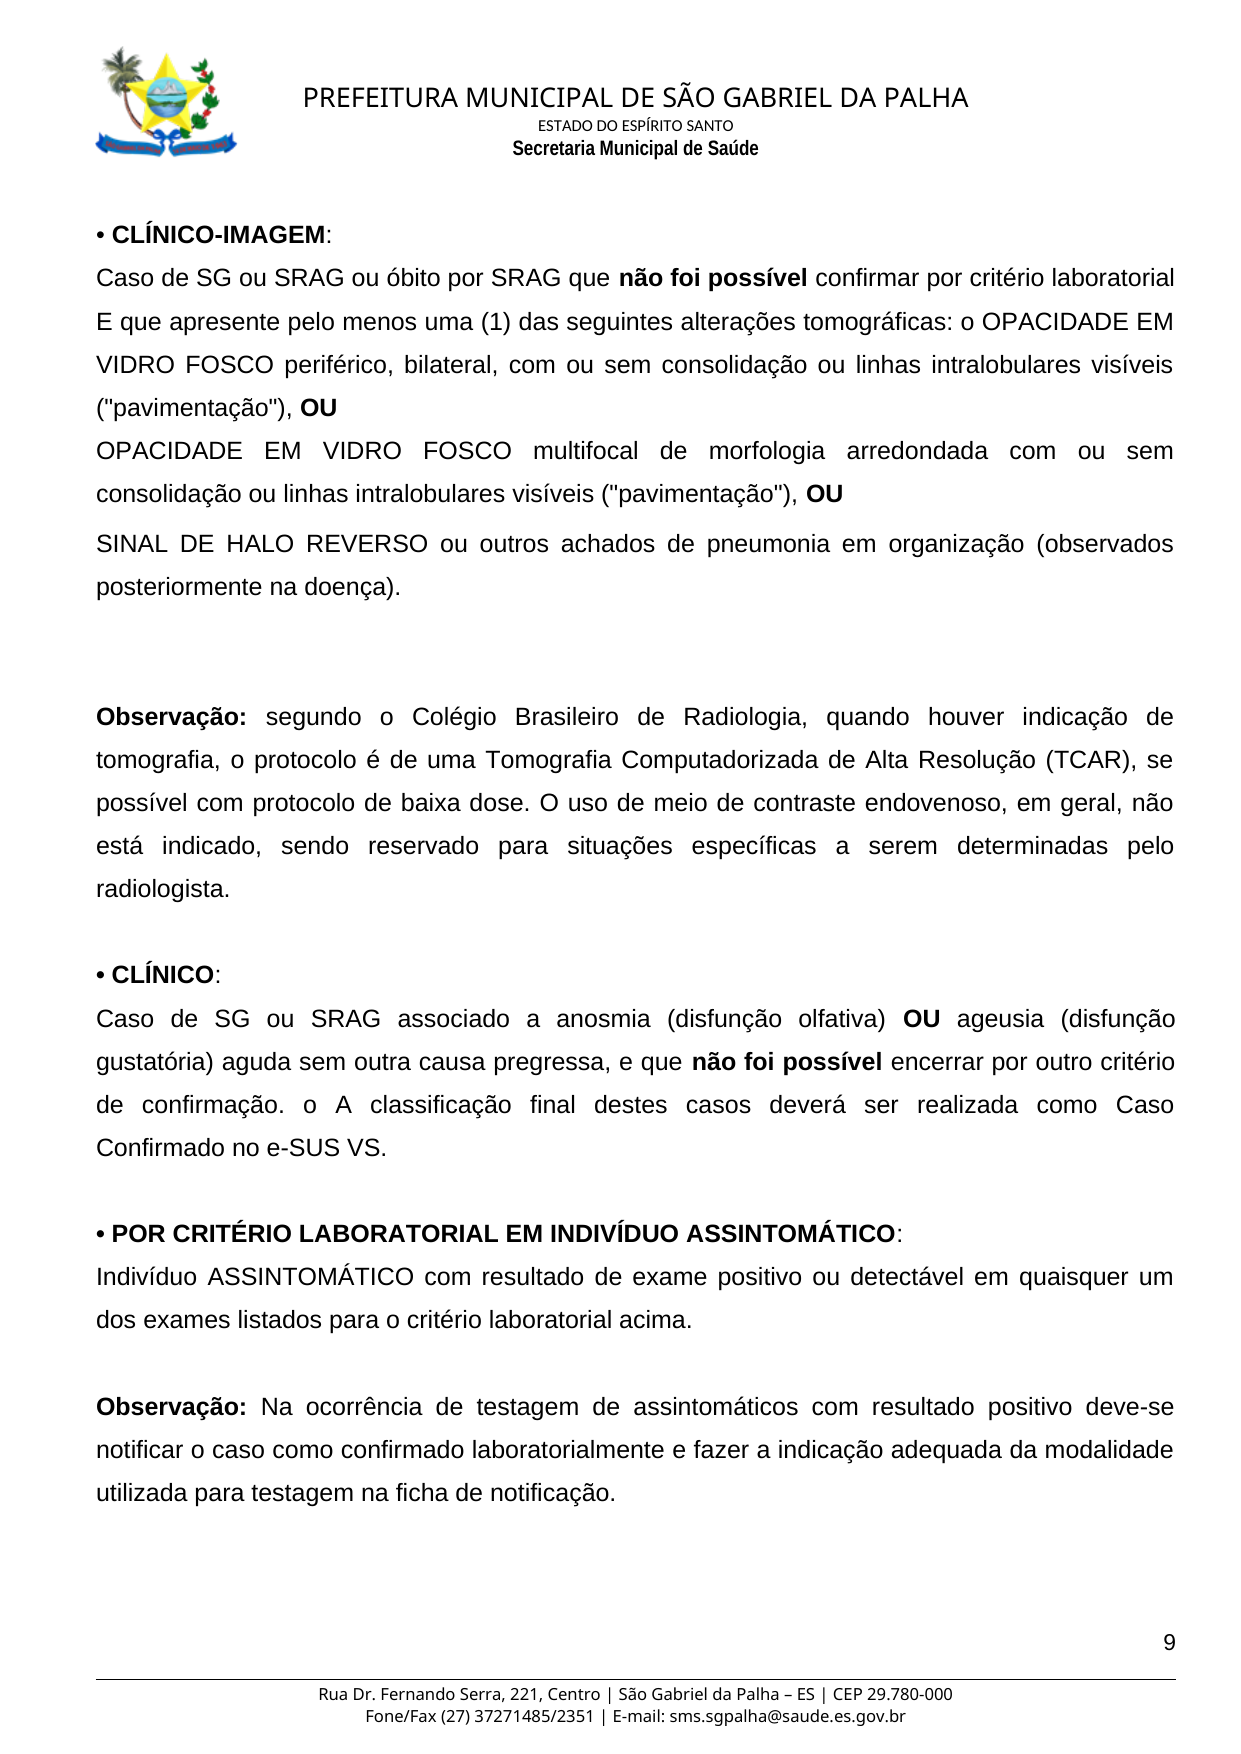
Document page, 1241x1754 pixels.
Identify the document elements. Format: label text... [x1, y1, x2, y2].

text • CLÍNICO: [96, 961, 1176, 989]
text Caso de SG ou SRAG associado a anosmia (disfunção olfativa) OU ageusia (disfunção gustatória) aguda sem outra causa pregressa, e que não foi possível encerrar por outro critério de confirmação. o A classificação final destes casos deverá ser realizada como Caso Confirmado no e-SUS VS. [96, 1004, 1176, 1162]
text Observação: Na ocorrência de testagem de assintomáticos com resultado positivo deve-se notificar o caso como confirmado laboratorialmente e fazer a indicação adequada da modalidade utilizada para testagem na ficha de notificação. [96, 1392, 1176, 1507]
picture [95, 46, 244, 160]
text Caso de SG ou SRAG ou óbito por SRAG que não foi possível confirmar por critério laboratorial E que apresente pelo menos uma (1) das seguintes alterações tomográficas: o OPACIDADE EM VIDRO FOSCO periférico, bilateral, com ou sem consolidação ou linhas intralobulares visíveis ("pavimentação"), OU [96, 263, 1176, 422]
text Indivíduo ASSINTOMÁTICO com resultado de exame positivo ou detectável em quaisquer um dos exames listados para o critério laboratorial acima. [96, 1262, 1176, 1334]
text • POR CRITÉRIO LABORATORIAL EM INDIVÍDUO ASSINTOMÁTICO: [96, 1219, 1176, 1248]
text OPACIDADE EM VIDRO FOSCO multifocal de morfologia arredondada com ou sem consolidação ou linhas intralobulares visíveis ("pavimentação"), OU [96, 436, 1176, 508]
text SINAL DE HALO REVERSO ou outros achados de pneumonia em organização (observados posteriormente na doença). [96, 529, 1176, 601]
text • CLÍNICO-IMAGEM: [96, 220, 1176, 249]
text Observação: segundo o Colégio Brasileiro de Radiologia, quando houver indicação de tomografia, o protocolo é de uma Tomografia Computadorizada de Alta Resolução (TCAR), se possível com protocolo de baixa dose. O uso de meio de contraste endovenoso, em geral, não está indicado, sendo reservado para situações específicas a serem determinadas pelo radiologista. [96, 702, 1176, 903]
